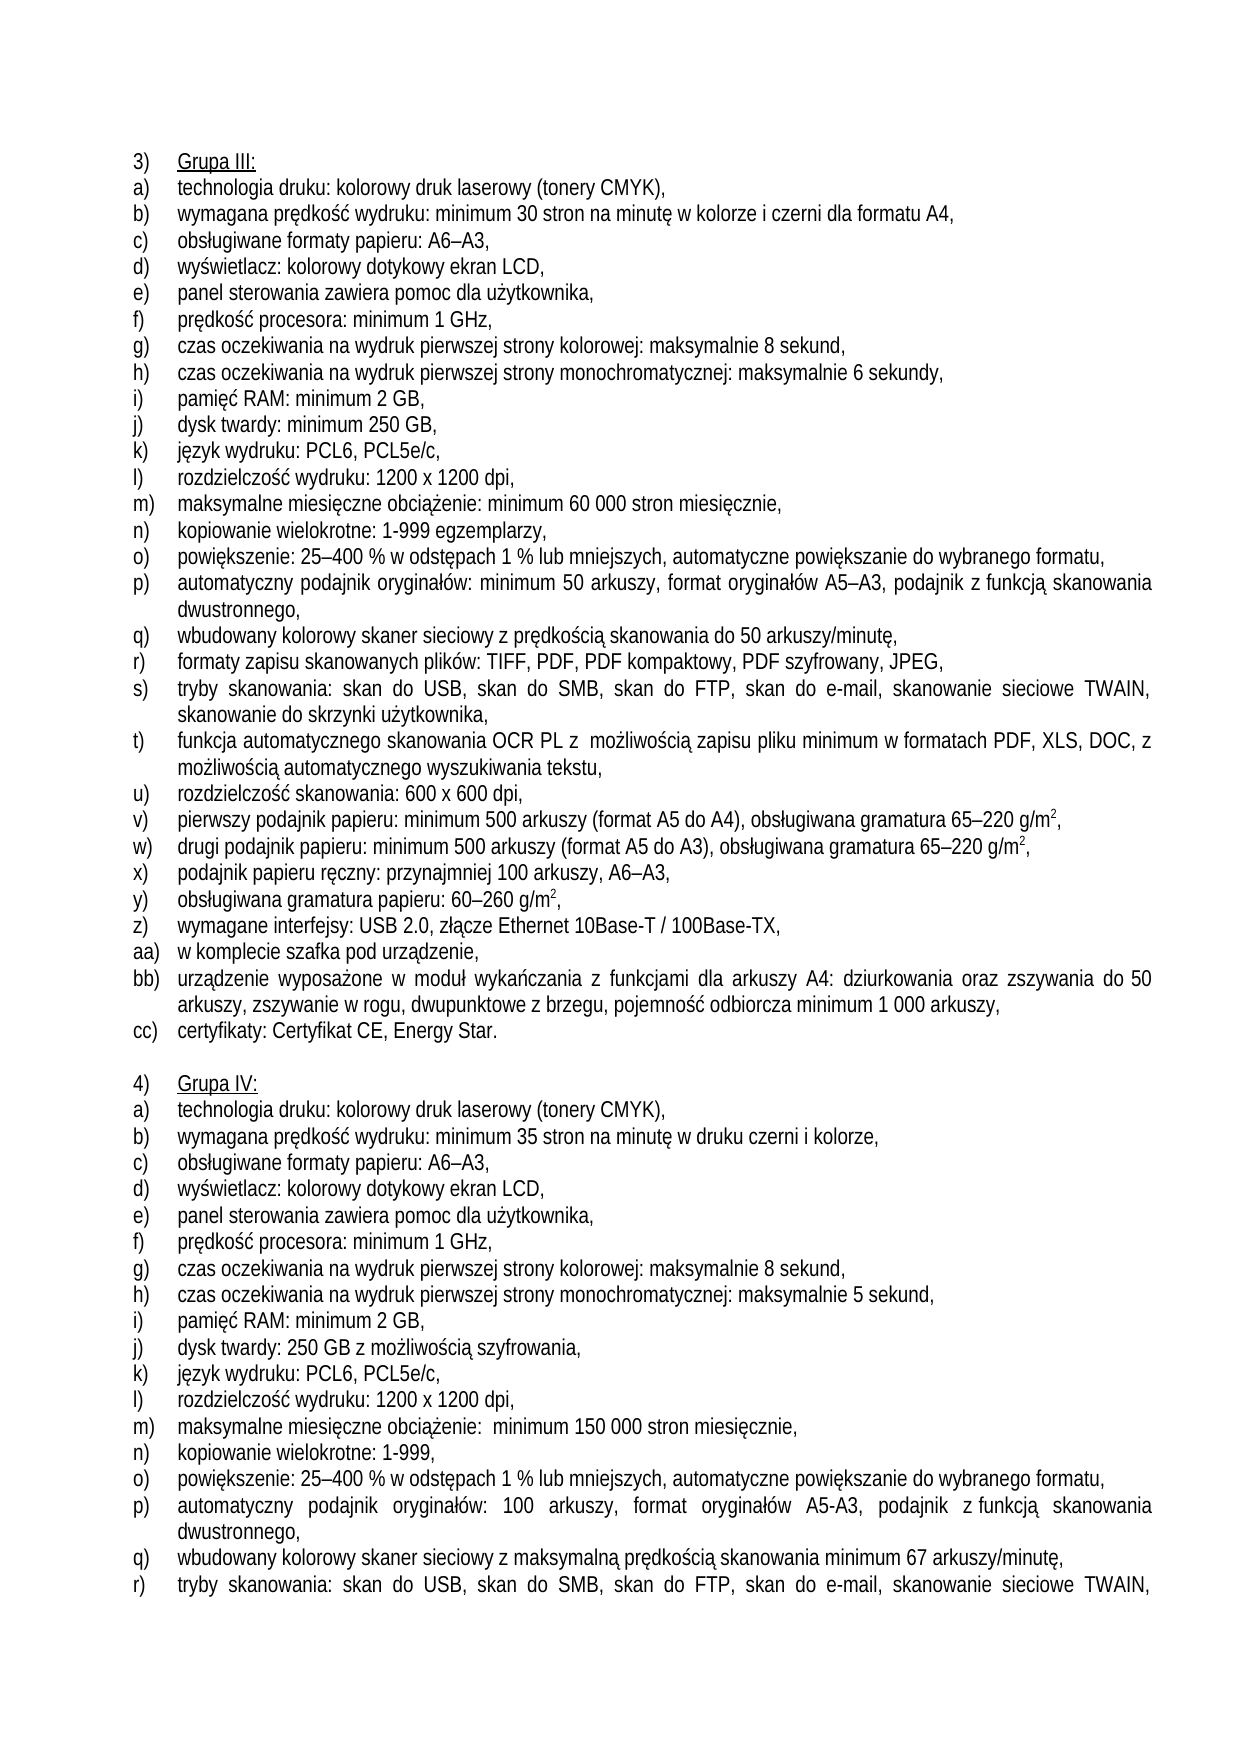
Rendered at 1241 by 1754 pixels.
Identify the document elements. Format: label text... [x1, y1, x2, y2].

list certyfikaty: Certyfikat CE, Energy Star. [133, 1017, 1152, 1044]
list maksymalne miesięczne obciążenie: minimum 60 000 stron miesięcznie, [133, 490, 1152, 517]
list obsługiwana gramatura papieru: 60–260 g/m2, [133, 886, 1152, 912]
list wyświetlacz: kolorowy dotykowy ekran LCD, [133, 1175, 1152, 1202]
list wymagane interfejsy: USB 2.0, złącze Ethernet 10Base-T / 100Base-TX, [133, 912, 1152, 938]
list rozdzielczość wydruku: 1200 x 1200 dpi, [133, 464, 1152, 490]
list powiększenie: 25–400 % w odstępach 1 % lub mniejszych, automatyczne powiększanie do wybranego formatu, [133, 543, 1152, 569]
list wymagana prędkość wydruku: minimum 30 stron na minutę w kolorze i czerni dla formatu A4, [133, 200, 1152, 227]
list kopiowanie wielokrotne: 1-999 egzemplarzy, [133, 517, 1152, 543]
list panel sterowania zawiera pomoc dla użytkownika, [133, 1202, 1152, 1228]
list czas oczekiwania na wydruk pierwszej strony monochromatycznej: maksymalnie 5 sekund, [133, 1281, 1152, 1307]
list wbudowany kolorowy skaner sieciowy z maksymalną prędkością skanowania minimum 67 arkuszy/minutę, [133, 1544, 1152, 1571]
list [133, 1571, 1152, 1597]
list czas oczekiwania na wydruk pierwszej strony kolorowej: maksymalnie 8 sekund, [133, 1254, 1152, 1281]
list funkcja automatycznego skanowania OCR PL z możliwością zapisu pliku minimum w formatach PDF, XLS, DOC, z możliwością automatycznego wyszukiwania tekstu, [133, 727, 1152, 780]
list powiększenie: 25–400 % w odstępach 1 % lub mniejszych, automatyczne powiększanie do wybranego formatu, [133, 1465, 1152, 1492]
list czas oczekiwania na wydruk pierwszej strony kolorowej: maksymalnie 8 sekund, [133, 332, 1152, 358]
list technologia druku: kolorowy druk laserowy (tonery CMYK), [133, 174, 1152, 200]
list język wydruku: PCL6, PCL5e/c, [133, 1360, 1152, 1386]
list Grupa III: [133, 148, 1152, 174]
list obsługiwane formaty papieru: A6–A3, [133, 1149, 1152, 1175]
list dysk twardy: minimum 250 GB, [133, 411, 1152, 437]
list prędkość procesora: minimum 1 GHz, [133, 306, 1152, 332]
list rozdzielczość wydruku: 1200 x 1200 dpi, [133, 1386, 1152, 1413]
list wbudowany kolorowy skaner sieciowy z prędkością skanowania do 50 arkuszy/minutę, [133, 622, 1152, 648]
list panel sterowania zawiera pomoc dla użytkownika, [133, 279, 1152, 306]
list podajnik papieru ręczny: przynajmniej 100 arkuszy, A6–A3, [133, 859, 1152, 886]
list czas oczekiwania na wydruk pierwszej strony monochromatycznej: maksymalnie 6 sekundy, [133, 358, 1167, 385]
list technologia druku: kolorowy druk laserowy (tonery CMYK), [133, 1096, 1152, 1123]
list wymagana prędkość wydruku: minimum 35 stron na minutę w druku czerni i kolorze, [133, 1123, 1152, 1149]
list w komplecie szafka pod urządzenie, [133, 938, 1152, 964]
list język wydruku: PCL6, PCL5e/c, [133, 437, 1152, 464]
list pamięć RAM: minimum 2 GB, [133, 1307, 1152, 1333]
list pierwszy podajnik papieru: minimum 500 arkuszy (format A5 do A4), obsługiwana gramatura 65–220 g/m2, [133, 806, 1152, 833]
list prędkość procesora: minimum 1 GHz, [133, 1228, 1152, 1254]
list wyświetlacz: kolorowy dotykowy ekran LCD, [133, 253, 1152, 279]
list automatyczny podajnik oryginałów: minimum 50 arkuszy, format oryginałów A5–A3, podajnik z funkcją skanowania dwustronnego, [133, 569, 1152, 622]
list Grupa IV: [133, 1070, 1152, 1096]
list obsługiwane formaty papieru: A6–A3, [133, 227, 1152, 253]
list maksymalne miesięczne obciążenie: minimum 150 000 stron miesięcznie, [133, 1413, 1152, 1439]
list drugi podajnik papieru: minimum 500 arkuszy (format A5 do A3), obsługiwana gramatura 65–220 g/m2, [133, 833, 1152, 859]
list urządzenie wyposażone w moduł wykańczania z funkcjami dla arkuszy A4: dziurkowania oraz zszywania do 50 arkuszy, zszywanie w rogu, dwupunktowe z brzegu, pojemność odbiorcza minimum 1 000 arkuszy, [133, 964, 1152, 1017]
list kopiowanie wielokrotne: 1-999, [133, 1439, 1152, 1465]
list dysk twardy: 250 GB z możliwością szyfrowania, [133, 1333, 1152, 1360]
list tryby skanowania: skan do USB, skan do SMB, skan do FTP, skan do e-mail, skanowanie sieciowe TWAIN, skanowanie do skrzynki użytkownika, [133, 675, 1152, 727]
list pamięć RAM: minimum 2 GB, [133, 385, 1152, 411]
list automatyczny podajnik oryginałów: 100 arkuszy, format oryginałów A5-A3, podajnik z funkcją skanowania dwustronnego, [133, 1492, 1152, 1544]
list rozdzielczość skanowania: 600 x 600 dpi, [133, 780, 1152, 806]
list formaty zapisu skanowanych plików: TIFF, PDF, PDF kompaktowy, PDF szyfrowany, JPEG, [133, 648, 1152, 675]
